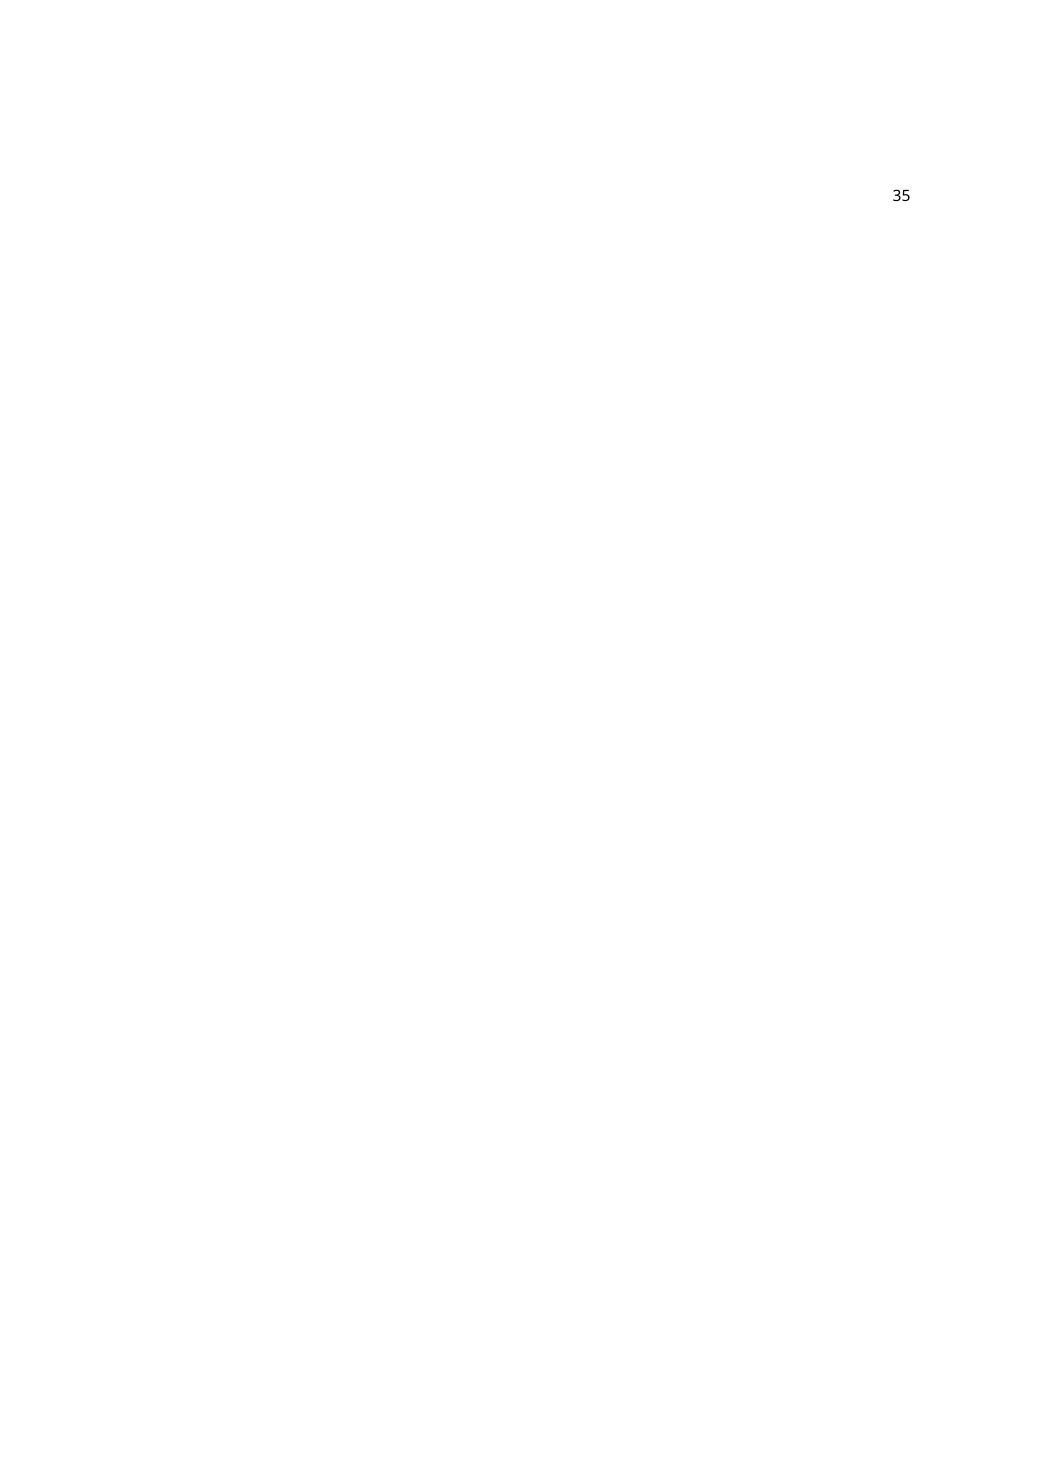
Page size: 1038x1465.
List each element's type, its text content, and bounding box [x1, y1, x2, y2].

text 35 [127, 185, 910, 206]
